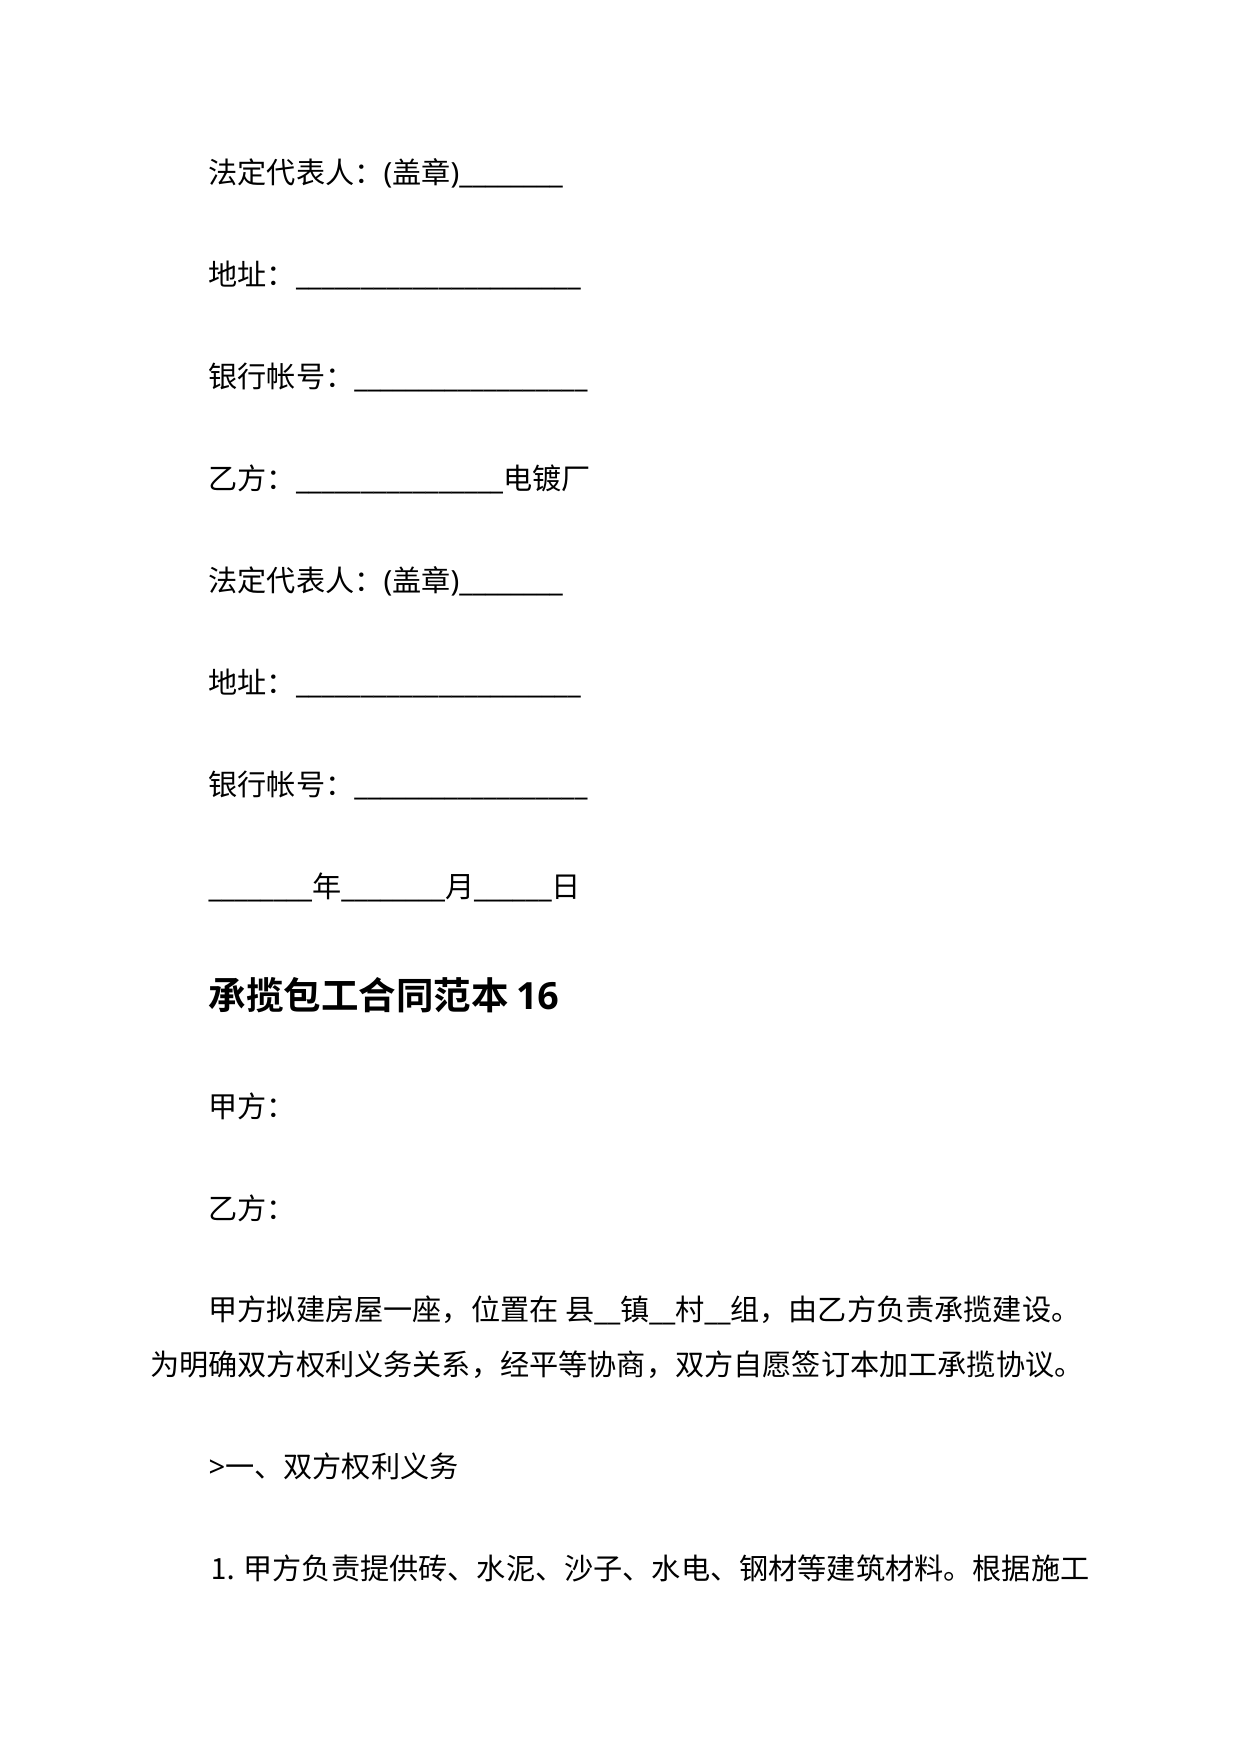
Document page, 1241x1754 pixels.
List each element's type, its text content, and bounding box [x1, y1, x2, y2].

text 地址：______________________ [150, 660, 1090, 702]
text 乙方： [150, 1185, 1090, 1227]
text >一、双方权利义务 [150, 1444, 1090, 1486]
text 承揽包工合同范本16 [150, 966, 1090, 1020]
text 银行帐号：__________________ [150, 354, 1090, 396]
text 地址：______________________ [150, 252, 1090, 294]
text 法定代表人：(盖章)________ [150, 150, 1090, 192]
text 甲方： [150, 1083, 1090, 1126]
text 甲方拟建房屋一座，位置在 县__镇__村__组，由乙方负责承揽建设。为明确双方权利义务关系，经平等协商，双方自愿签订本加工承揽协议。 [150, 1287, 1090, 1384]
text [150, 1546, 1090, 1588]
text 乙方：________________电镀厂 [150, 456, 1090, 498]
text 法定代表人：(盖章)________ [150, 558, 1090, 600]
text ________年________月______日 [150, 864, 1090, 906]
text 银行帐号：__________________ [150, 762, 1090, 804]
